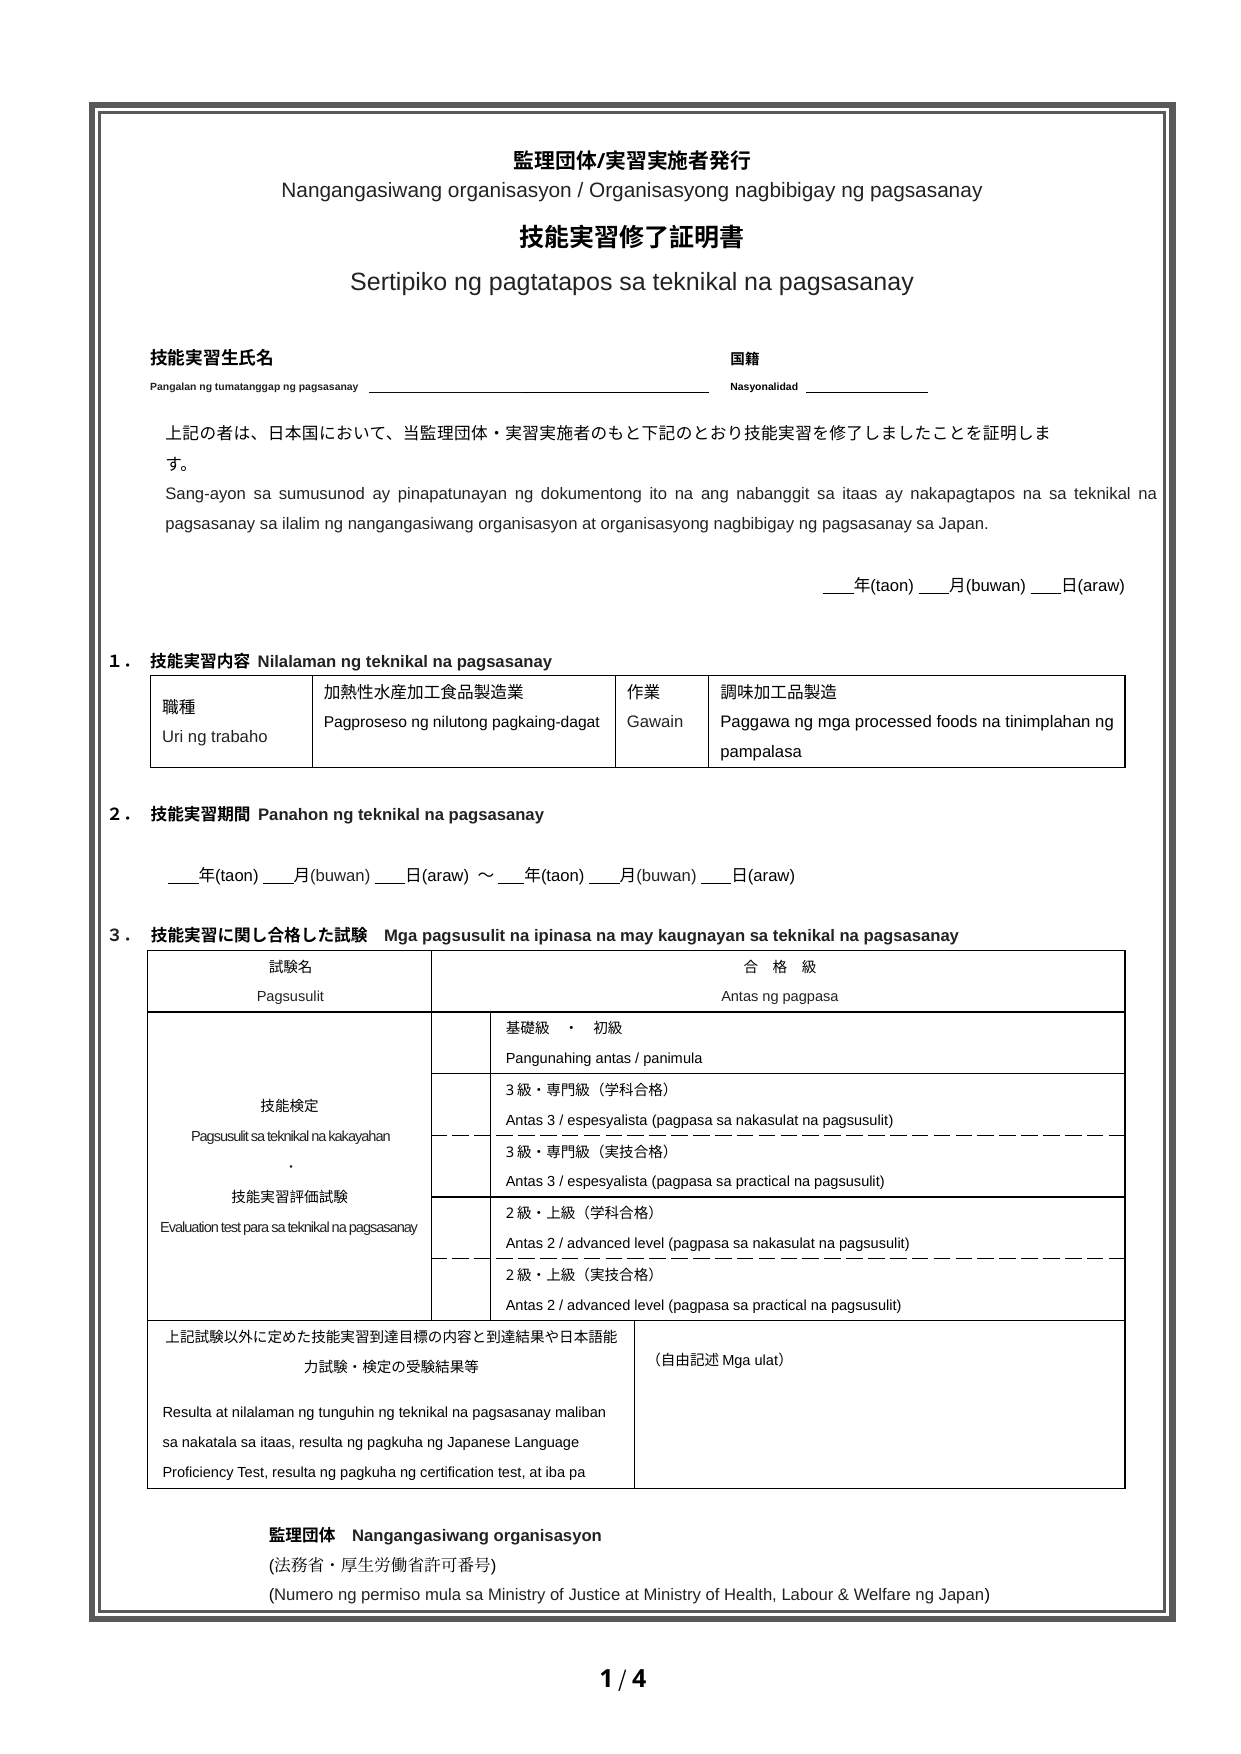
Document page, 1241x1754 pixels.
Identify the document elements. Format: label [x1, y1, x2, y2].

table_header [95, 108, 1169, 1610]
